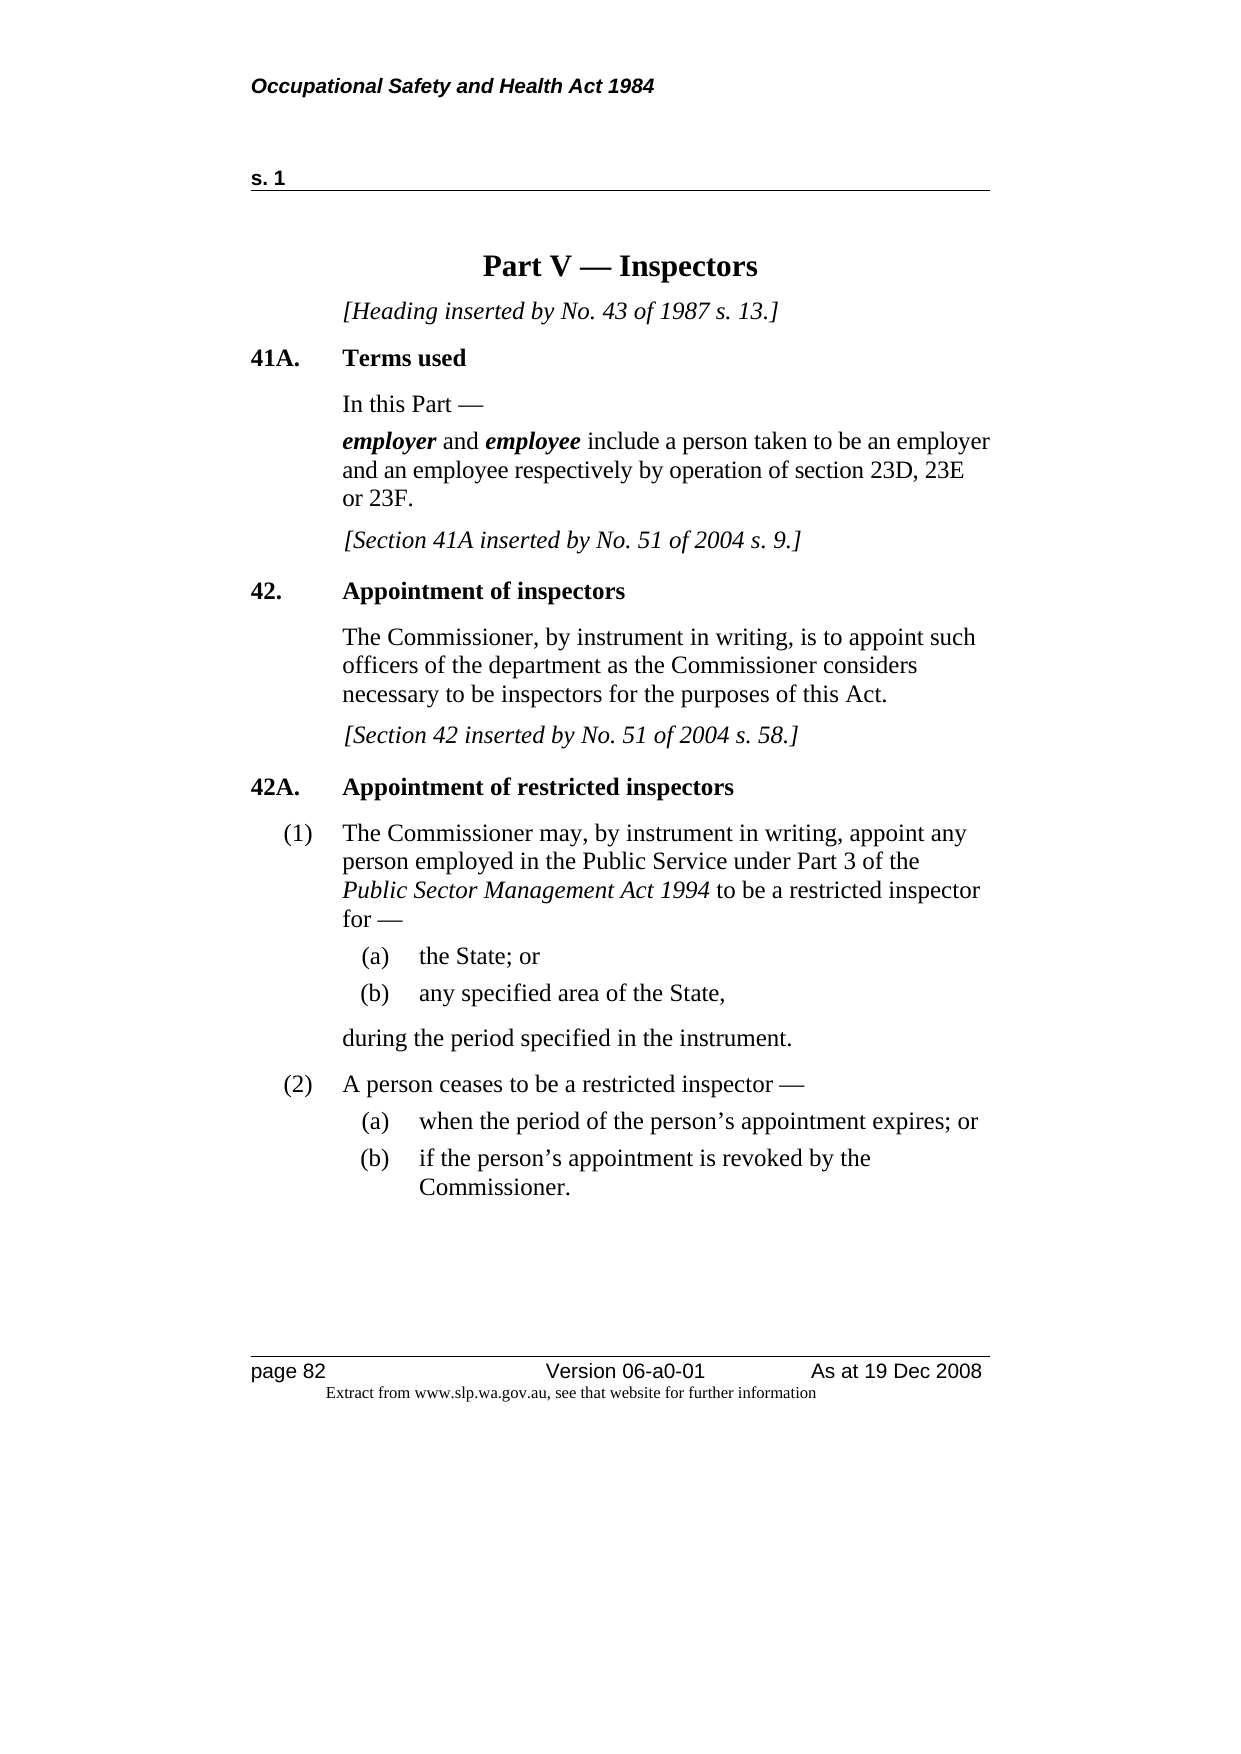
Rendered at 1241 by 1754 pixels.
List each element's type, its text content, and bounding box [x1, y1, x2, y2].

subtitle 41A. Terms used [251, 343, 990, 372]
text during the period specified in the instrument. [251, 1023, 990, 1052]
text (2) A person ceases to be a restricted inspector — [251, 1069, 990, 1098]
subtitle 42. Appointment of inspectors [251, 576, 990, 605]
text The Commissioner, by instrument in writing, is to appoint such officers of the department as the Commissioner considers necessary to be inspectors for the purposes of this Act. [251, 622, 990, 708]
subtitle [Heading inserted by No. 43 of 1987 s. 13.] [251, 296, 990, 325]
text (1) The Commissioner may, by instrument in writing, appoint any person employed in the Public Service under Part 3 of the Public Sector Management Act 1994 to be a restricted inspector for — [251, 818, 990, 933]
text [Section 41A inserted by No. 51 of 2004 s. 9.] [251, 525, 990, 553]
text (a) when the period of the person’s appointment expires; or [251, 1106, 990, 1135]
text (b) if the person’s appointment is revoked by the Commissioner. [251, 1143, 990, 1201]
text (a) the State; or [251, 941, 990, 970]
text [Section 42 inserted by No. 51 of 2004 s. 58.] [251, 721, 990, 749]
subtitle Part V — Inspectors [251, 247, 990, 283]
text In this Part — [251, 389, 990, 418]
subtitle 42A. Appointment of restricted inspectors [251, 772, 990, 801]
text employer and employee include a person taken to be an employer and an employee respectively by operation of section 23D, 23E or 23F. [251, 426, 990, 512]
text (b) any specified area of the State, [251, 978, 990, 1007]
